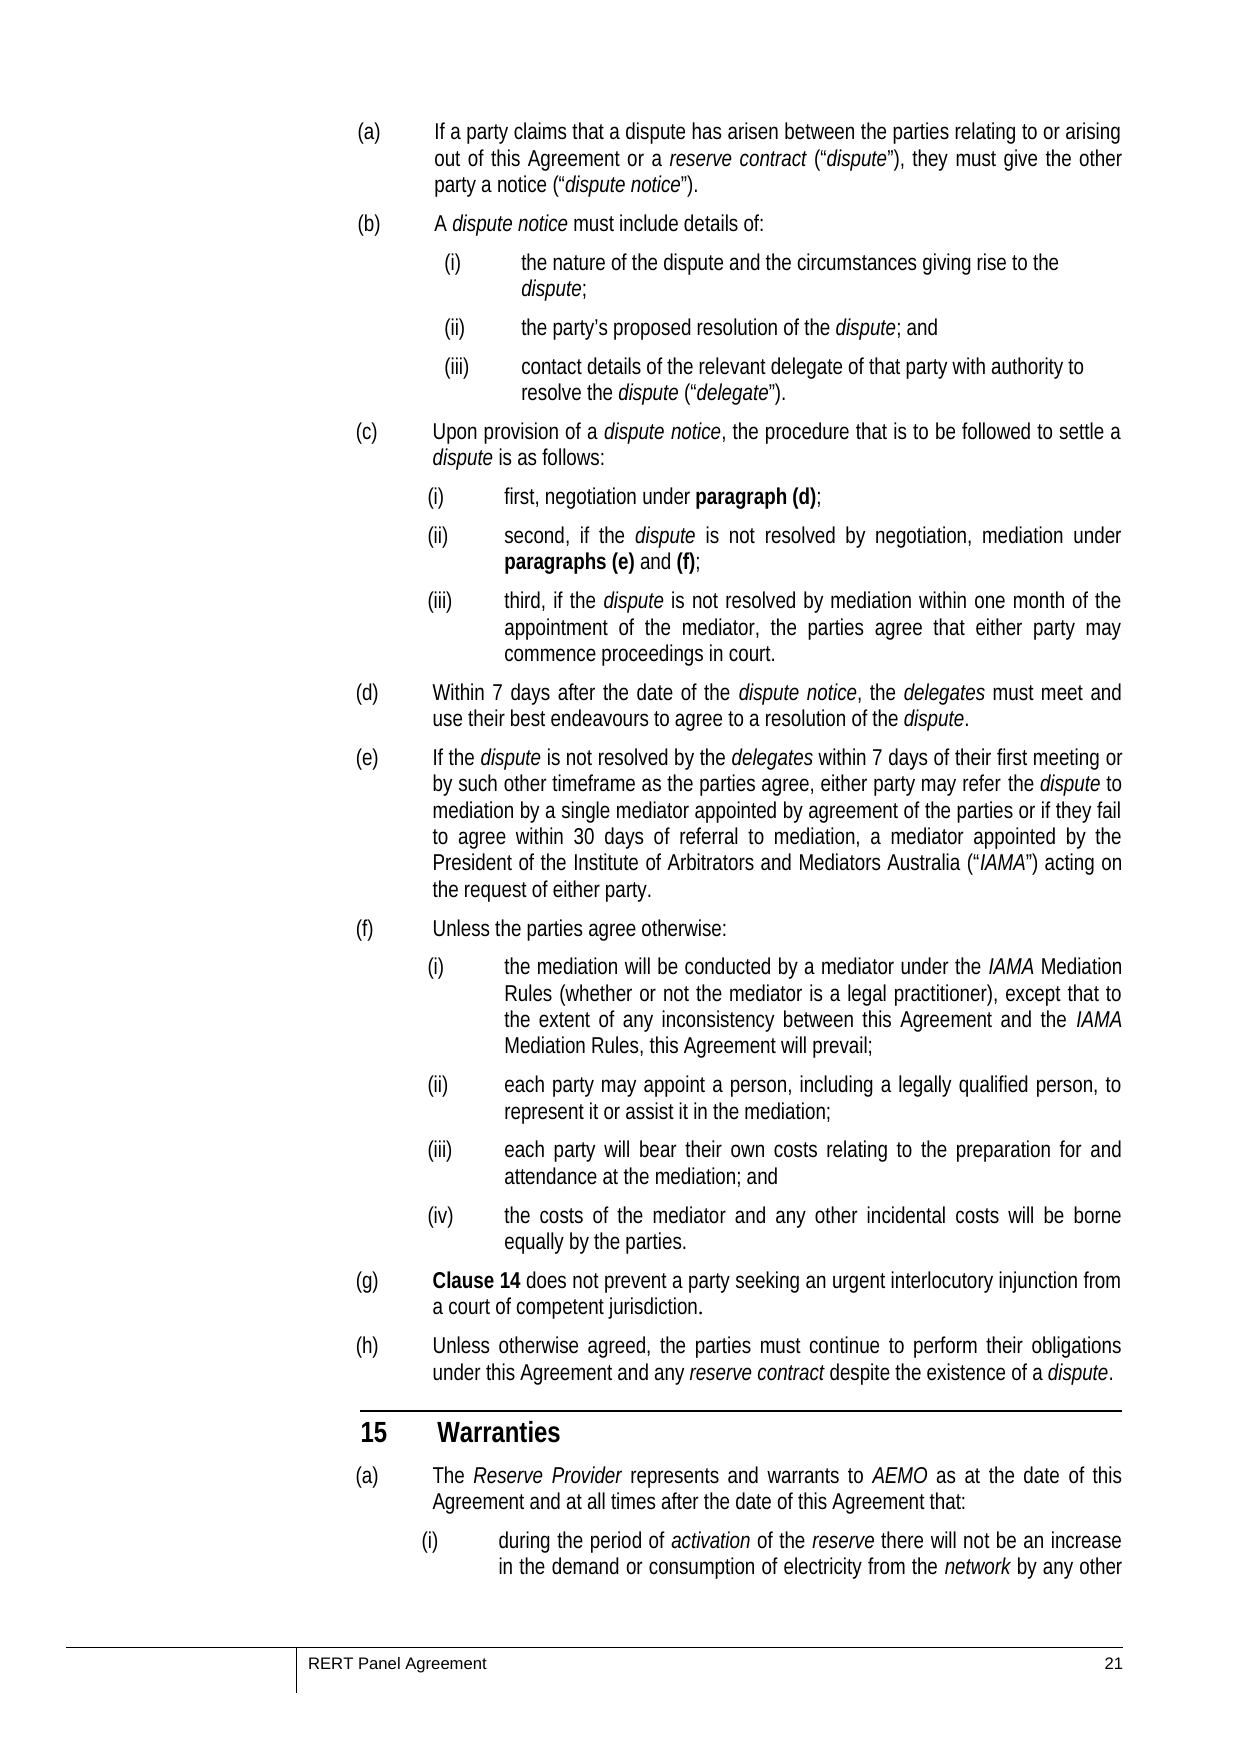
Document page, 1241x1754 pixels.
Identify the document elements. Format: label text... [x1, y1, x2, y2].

subtitle Upon provision of a dispute notice, the procedure that is to be followed to settle a dispute is as follows: [356, 418, 1122, 471]
subtitle Unless otherwise agreed, the parties must continue to perform their obligations under this Agreement and any reserve contract despite the existence of a dispute. [356, 1332, 1122, 1385]
subtitle Clause 14 does not prevent a party seeking an urgent interlocutory injunction from a court of competent jurisdiction. [356, 1267, 1122, 1320]
subtitle The Reserve Provider represents and warrants to AEMO as at the date of this Agreement and at all times after the date of this Agreement that: [355, 1462, 1122, 1514]
subtitle If a party claims that a dispute has arisen between the parties relating to or arising out of this Agreement or a reserve contract (“dispute”), they must give the other party a notice (“dispute notice”). [357, 118, 1122, 197]
subtitle second, if the dispute is not resolved by negotiation, mediation under paragraphs (e) and (f); [427, 522, 1122, 574]
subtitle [421, 1527, 1122, 1579]
subtitle each party will bear their own costs relating to the preparation for and attendance at the mediation; and [427, 1136, 1122, 1189]
subtitle the costs of the mediator and any other incidental costs will be borne equally by the parties. [427, 1202, 1122, 1254]
subtitle A dispute notice must include details of: [357, 210, 1122, 236]
subtitle If the dispute is not resolved by the delegates within 7 days of their first meeting or by such other timeframe as the parties agree, either party may refer the dispute to mediation by a single mediator appointed by agreement of the parties or if they fail to agree within 30 days of referral to mediation, a mediator appointed by the President of the Institute of Arbitrators and Mediators Australia (“IAMA”) acting on the request of either party. [356, 744, 1122, 902]
subtitle the nature of the dispute and the circumstances giving rise to the dispute; [444, 248, 1122, 301]
subtitle third, if the dispute is not resolved by mediation within one month of the appointment of the mediator, the parties agree that either party may commence proceedings in court. [427, 587, 1122, 666]
subtitle Warranties [360, 1412, 1122, 1449]
subtitle contact details of the relevant delegate of that party with authority to resolve the dispute (“delegate”). [444, 353, 1122, 405]
subtitle Unless the parties agree otherwise: [356, 914, 1122, 941]
subtitle first, negotiation under paragraph (d); [427, 483, 1122, 509]
subtitle Within 7 days after the date of the dispute notice, the delegates must meet and use their best endeavours to agree to a resolution of the dispute. [356, 679, 1122, 731]
subtitle the party’s proposed resolution of the dispute; and [444, 314, 1122, 340]
subtitle each party may appoint a person, including a legally qualified person, to represent it or assist it in the mediation; [427, 1071, 1122, 1124]
subtitle the mediation will be conducted by a mediator under the IAMA Mediation Rules (whether or not the mediator is a legal practitioner), except that to the extent of any inconsistency between this Agreement and the IAMA Mediation Rules, this Agreement will prevail; [427, 953, 1122, 1059]
